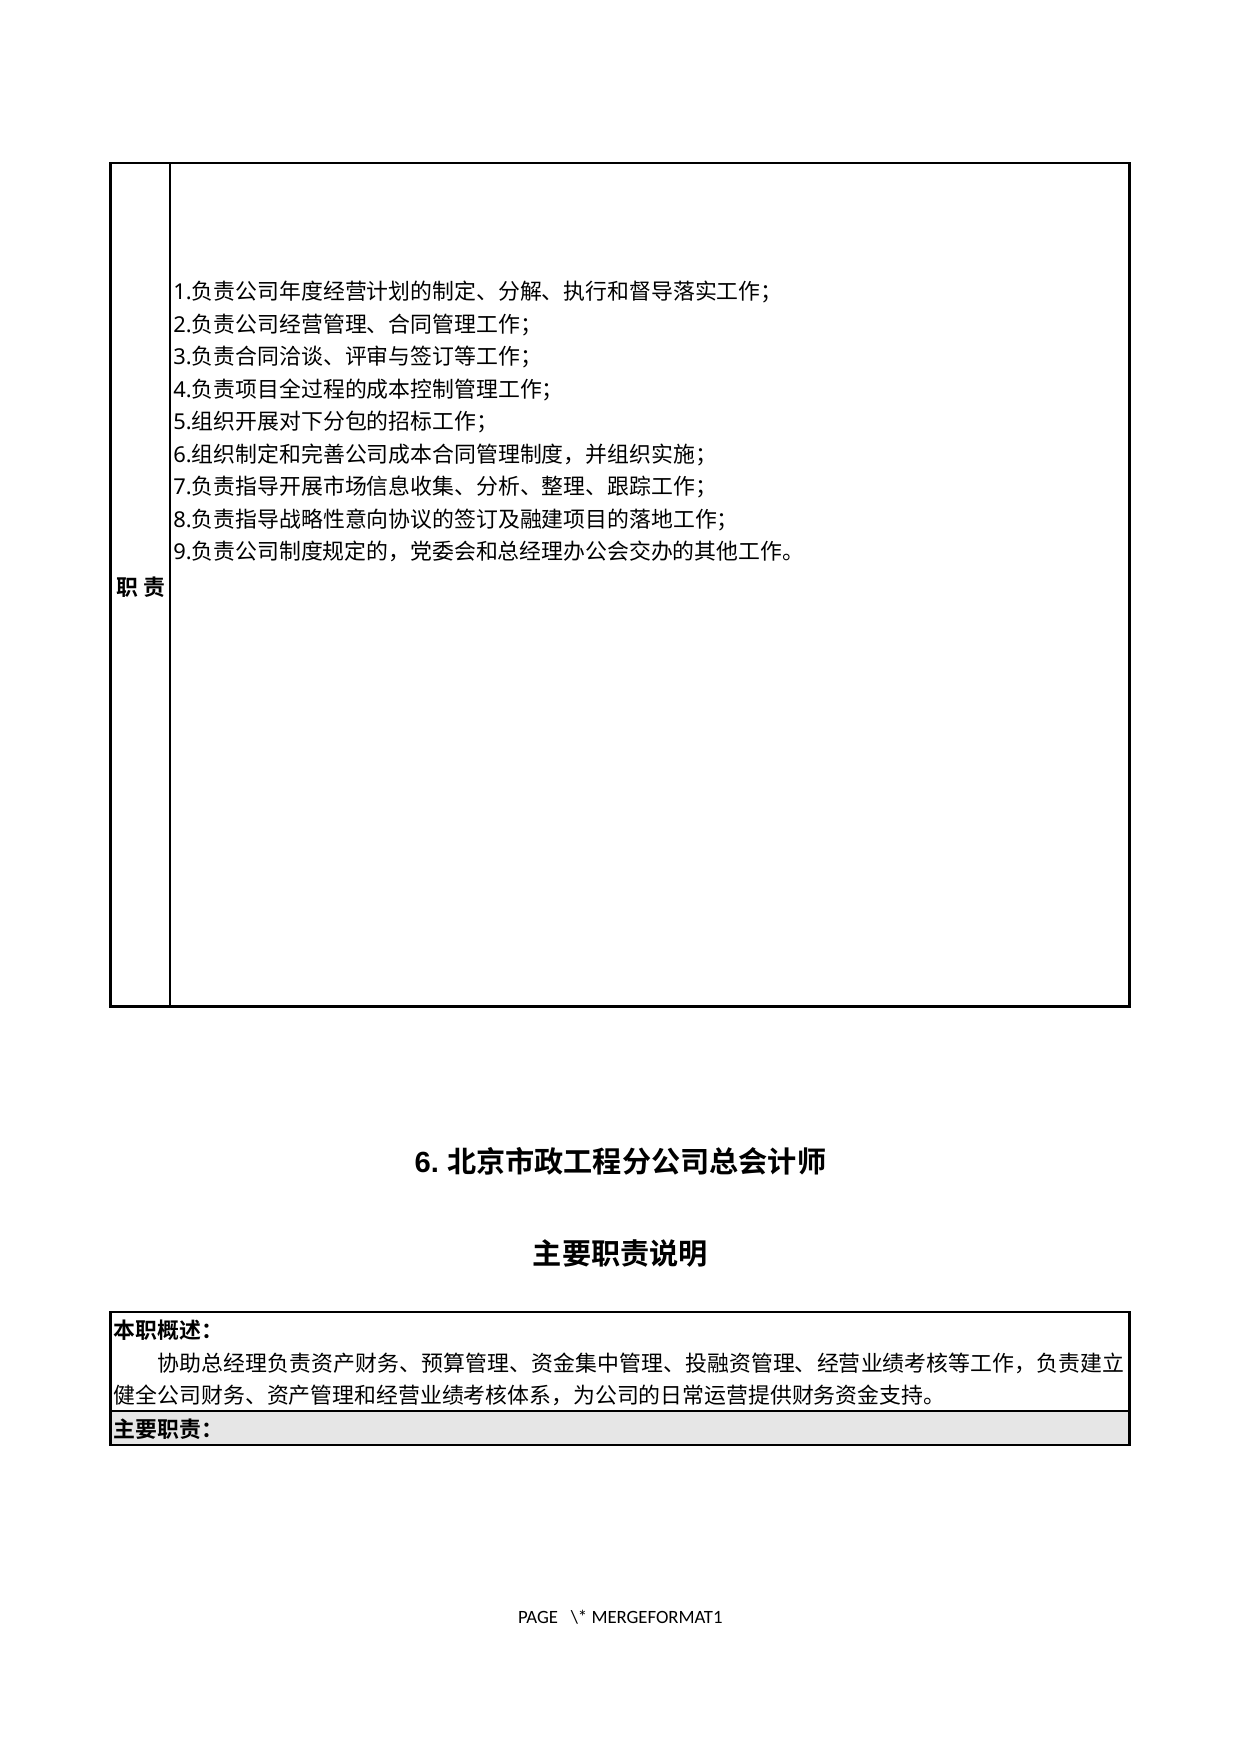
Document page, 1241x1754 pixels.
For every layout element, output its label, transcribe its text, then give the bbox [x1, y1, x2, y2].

subtitle 北京市政工程分公司总会计师 [133, 1127, 1107, 1192]
table_cell 职 责 [112, 164, 169, 1004]
table_cell 主要职责： [112, 1412, 1128, 1444]
table_cell 1.负责公司年度经营计划的制定、分解、执行和督导落实工作； 2.负责公司经营管理、合同管理工作； 3.负责合同洽谈、评审与签订等工作； 4.负责项目全过程的成本控制管理工作； 5.组织开展对下分包的招标工作； 6.组织制定和完善公司成本合同管理制度，并组织实施； 7.负责指导开展市场信息收集、分析、整理、跟踪工作； 8.负责指导战略性意向协议的签订及融建项目的落地工作； 9.负责公司制度规定的，党委会和总经理办公会交办的其他工作。 [171, 164, 1128, 1004]
table_header 本职概述： 协助总经理负责资产财务、预算管理、资金集中管理、投融资管理、经营业绩考核等工作，负责建立健全公司财务、资产管理和经营业绩考核体系，为公司的日常运营提供财务资金支持。 [112, 1313, 1128, 1410]
subtitle 主要职责说明 [133, 1219, 1107, 1284]
